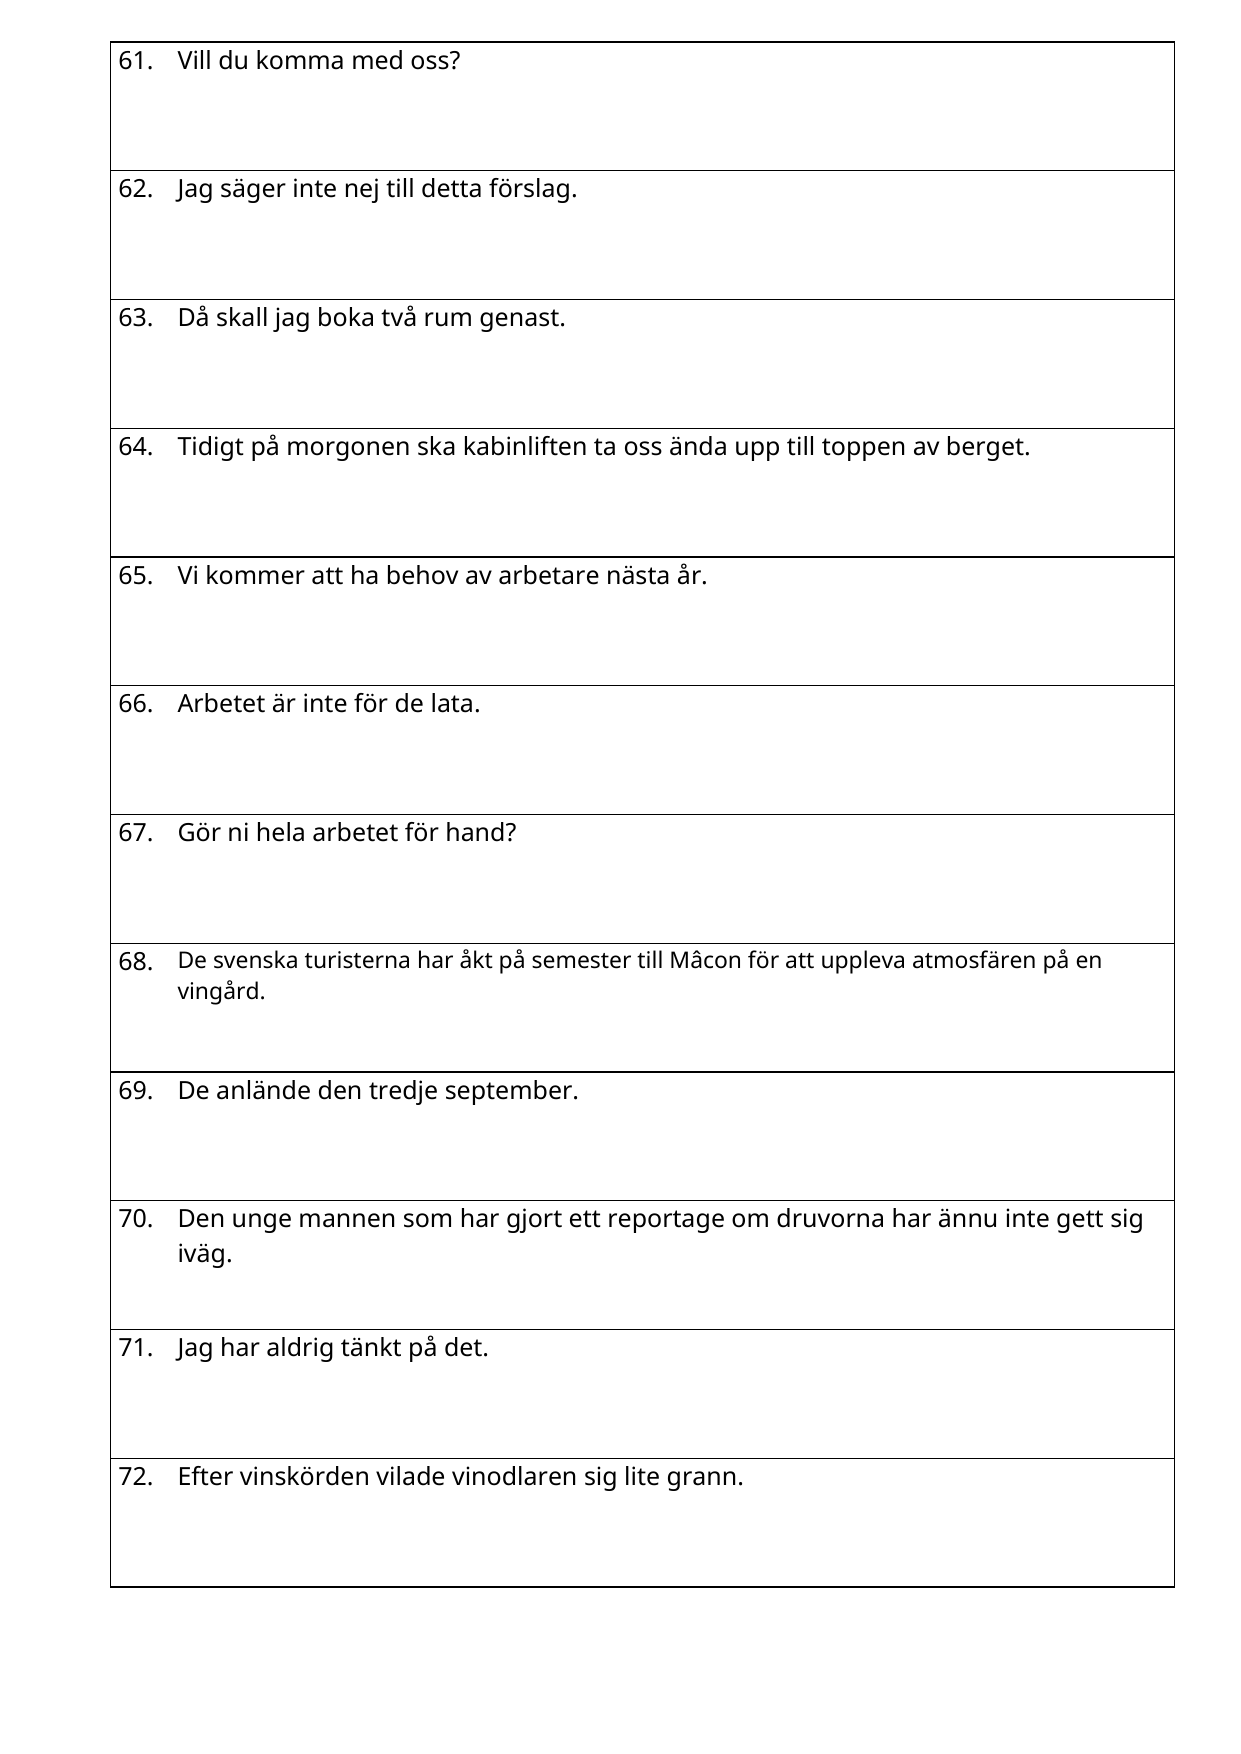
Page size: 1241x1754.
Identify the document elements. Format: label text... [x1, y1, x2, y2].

table_cell [1156, 1073, 1174, 1200]
table_cell Efter vinskörden vilade vinodlaren sig lite grann. [170, 1459, 1156, 1586]
table_cell Då skall jag boka två rum genast. [170, 300, 1156, 428]
table_cell Jag har aldrig tänkt på det. [170, 1330, 1156, 1458]
table_cell [111, 686, 170, 814]
table_cell [111, 429, 170, 556]
table_cell [1156, 815, 1174, 943]
table_cell [1156, 43, 1174, 170]
table_cell Vill du komma med oss? [170, 43, 1156, 170]
table_cell [111, 171, 170, 299]
table_cell [1156, 1201, 1174, 1329]
table_cell Tidigt på morgonen ska kabinliften ta oss ända upp till toppen av berget. [170, 429, 1156, 556]
table_cell [111, 1330, 170, 1458]
table_cell Gör ni hela arbetet för hand? [170, 815, 1156, 943]
table_cell [1156, 300, 1174, 428]
table_cell [1156, 558, 1174, 685]
table_cell [111, 1201, 170, 1329]
table_cell [111, 558, 170, 685]
table_cell [111, 944, 170, 1071]
table_cell [111, 43, 170, 170]
table_cell De anlände den tredje september. [170, 1073, 1156, 1200]
table_cell De svenska turisterna har åkt på semester till Mâcon för att uppleva atmosfären på en vingård. [170, 944, 1156, 1071]
table_cell Den unge mannen som har gjort ett reportage om druvorna har ännu inte gett sig iväg. [170, 1201, 1156, 1329]
table_cell Jag säger inte nej till detta förslag. [170, 171, 1156, 299]
table_cell [111, 1459, 170, 1586]
table_cell Vi kommer att ha behov av arbetare nästa år. [170, 558, 1156, 685]
table_cell [1156, 1330, 1174, 1458]
table_cell Arbetet är inte för de lata. [170, 686, 1156, 814]
table_cell [111, 300, 170, 428]
table_cell [1156, 429, 1174, 556]
table_cell [1156, 944, 1174, 1071]
table_cell [111, 1073, 170, 1200]
table_cell [1156, 686, 1174, 814]
table_cell [111, 815, 170, 943]
table_cell [1156, 1459, 1174, 1586]
table_cell [1156, 171, 1174, 299]
